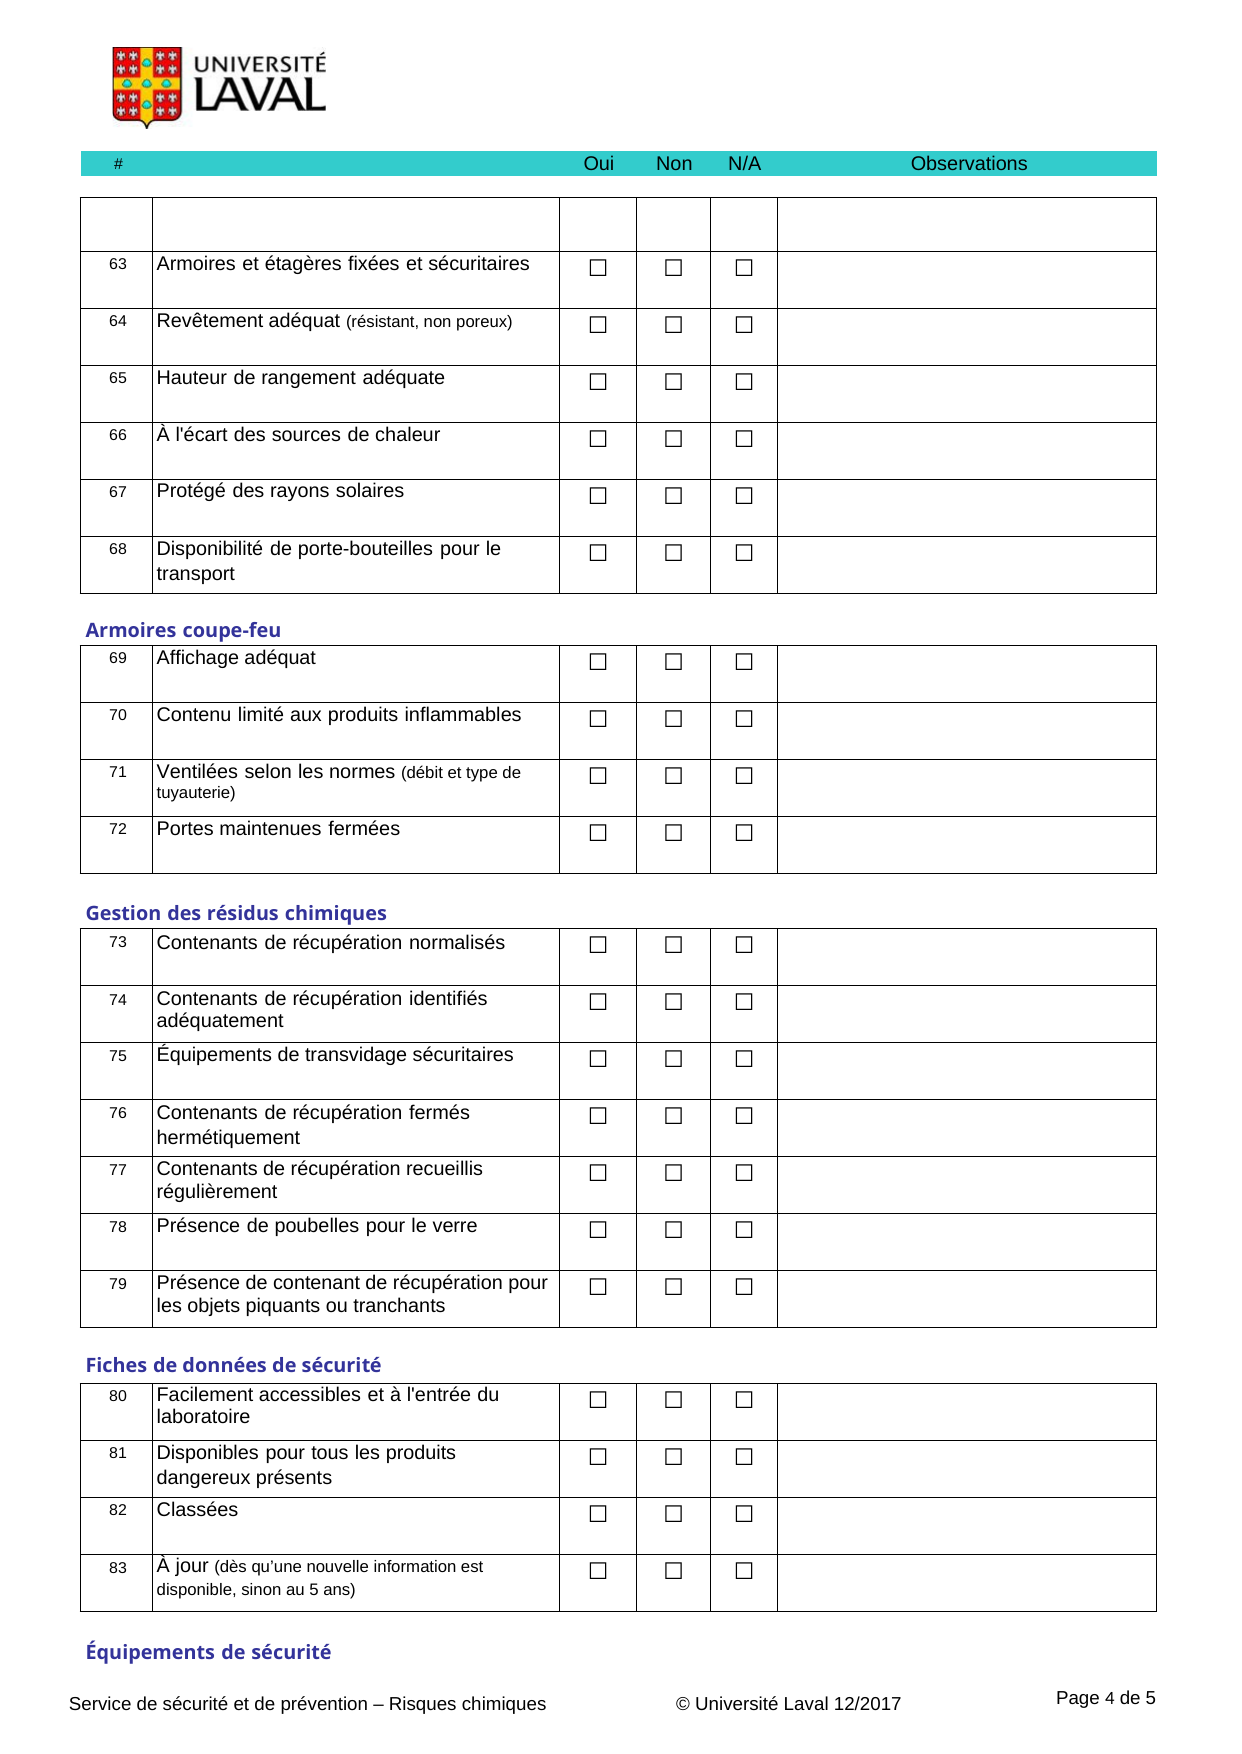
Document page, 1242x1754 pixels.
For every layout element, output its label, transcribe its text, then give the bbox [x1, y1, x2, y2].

table_cell 81 [81, 1441, 152, 1497]
table_cell 77 [81, 1157, 152, 1213]
table_cell Contenants de récupération recueillis régulièrement [153, 1157, 559, 1213]
text Fiches de données de sécurité [85, 1352, 1173, 1379]
table_cell Présence de contenant de récupération pour les objets piquants ou tranchants [153, 1271, 559, 1327]
text Équipements de sécurité [85, 1638, 1173, 1665]
table_cell 76 [81, 1100, 152, 1156]
table_cell Disponibilité de porte-bouteilles pour le transport [153, 537, 559, 593]
table_cell À jour (dès qu’une nouvelle information est disponible, sinon au 5 ans) [153, 1555, 559, 1611]
table_cell Contenants de récupération identifiés adéquatement [153, 986, 559, 1042]
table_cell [153, 198, 559, 251]
table_cell 63 [81, 252, 152, 308]
table_header Contenants de récupération normalisés [153, 929, 559, 985]
table_cell 65 [81, 366, 152, 422]
table_header Facilement accessibles et à l'entrée du laboratoire [153, 1384, 559, 1440]
table_cell Portes maintenues fermées [153, 817, 559, 873]
text Armoires coupe-feu [85, 617, 1173, 641]
table_cell 78 [81, 1214, 152, 1270]
table_cell 71 [81, 760, 152, 816]
table_cell Présence de poubelles pour le verre [153, 1214, 559, 1270]
table_cell Contenants de récupération fermés hermétiquement [153, 1100, 559, 1156]
table_cell Contenu limité aux produits inflammables [153, 703, 559, 759]
table_header 80 [81, 1384, 152, 1440]
table_cell Équipements de transvidage sécuritaires [153, 1043, 559, 1099]
table_cell Protégé des rayons solaires [153, 480, 559, 536]
table_cell 67 [81, 480, 152, 536]
table_cell Armoires et étagères fixées et sécuritaires [153, 252, 559, 308]
table_cell 62 [81, 198, 152, 251]
table_cell 68 [81, 537, 152, 593]
table_cell Classées [153, 1498, 559, 1554]
table_cell Ventilées selon les normes (débit et type de tuyauterie) [153, 760, 559, 816]
text Gestion des résidus chimiques [85, 901, 1173, 924]
table_cell 72 [81, 817, 152, 873]
table_cell 70 [81, 703, 152, 759]
picture [112, 47, 326, 129]
table_cell 79 [81, 1271, 152, 1327]
table_cell Hauteur de rangement adéquate [153, 366, 559, 422]
table_header 73 [81, 929, 152, 985]
table_cell 66 [81, 423, 152, 479]
table_cell 83 [81, 1555, 152, 1611]
table_cell Revêtement adéquat (résistant, non poreux) [153, 309, 559, 365]
table_cell 75 [81, 1043, 152, 1099]
table_cell 64 [81, 309, 152, 365]
table_cell Disponibles pour tous les produits dangereux présents [153, 1441, 559, 1497]
table_cell 82 [81, 1498, 152, 1554]
table_header Affichage adéquat [153, 646, 559, 702]
table_cell 74 [81, 986, 152, 1042]
table_cell À l'écart des sources de chaleur [153, 423, 559, 479]
table_header 69 [81, 646, 152, 702]
